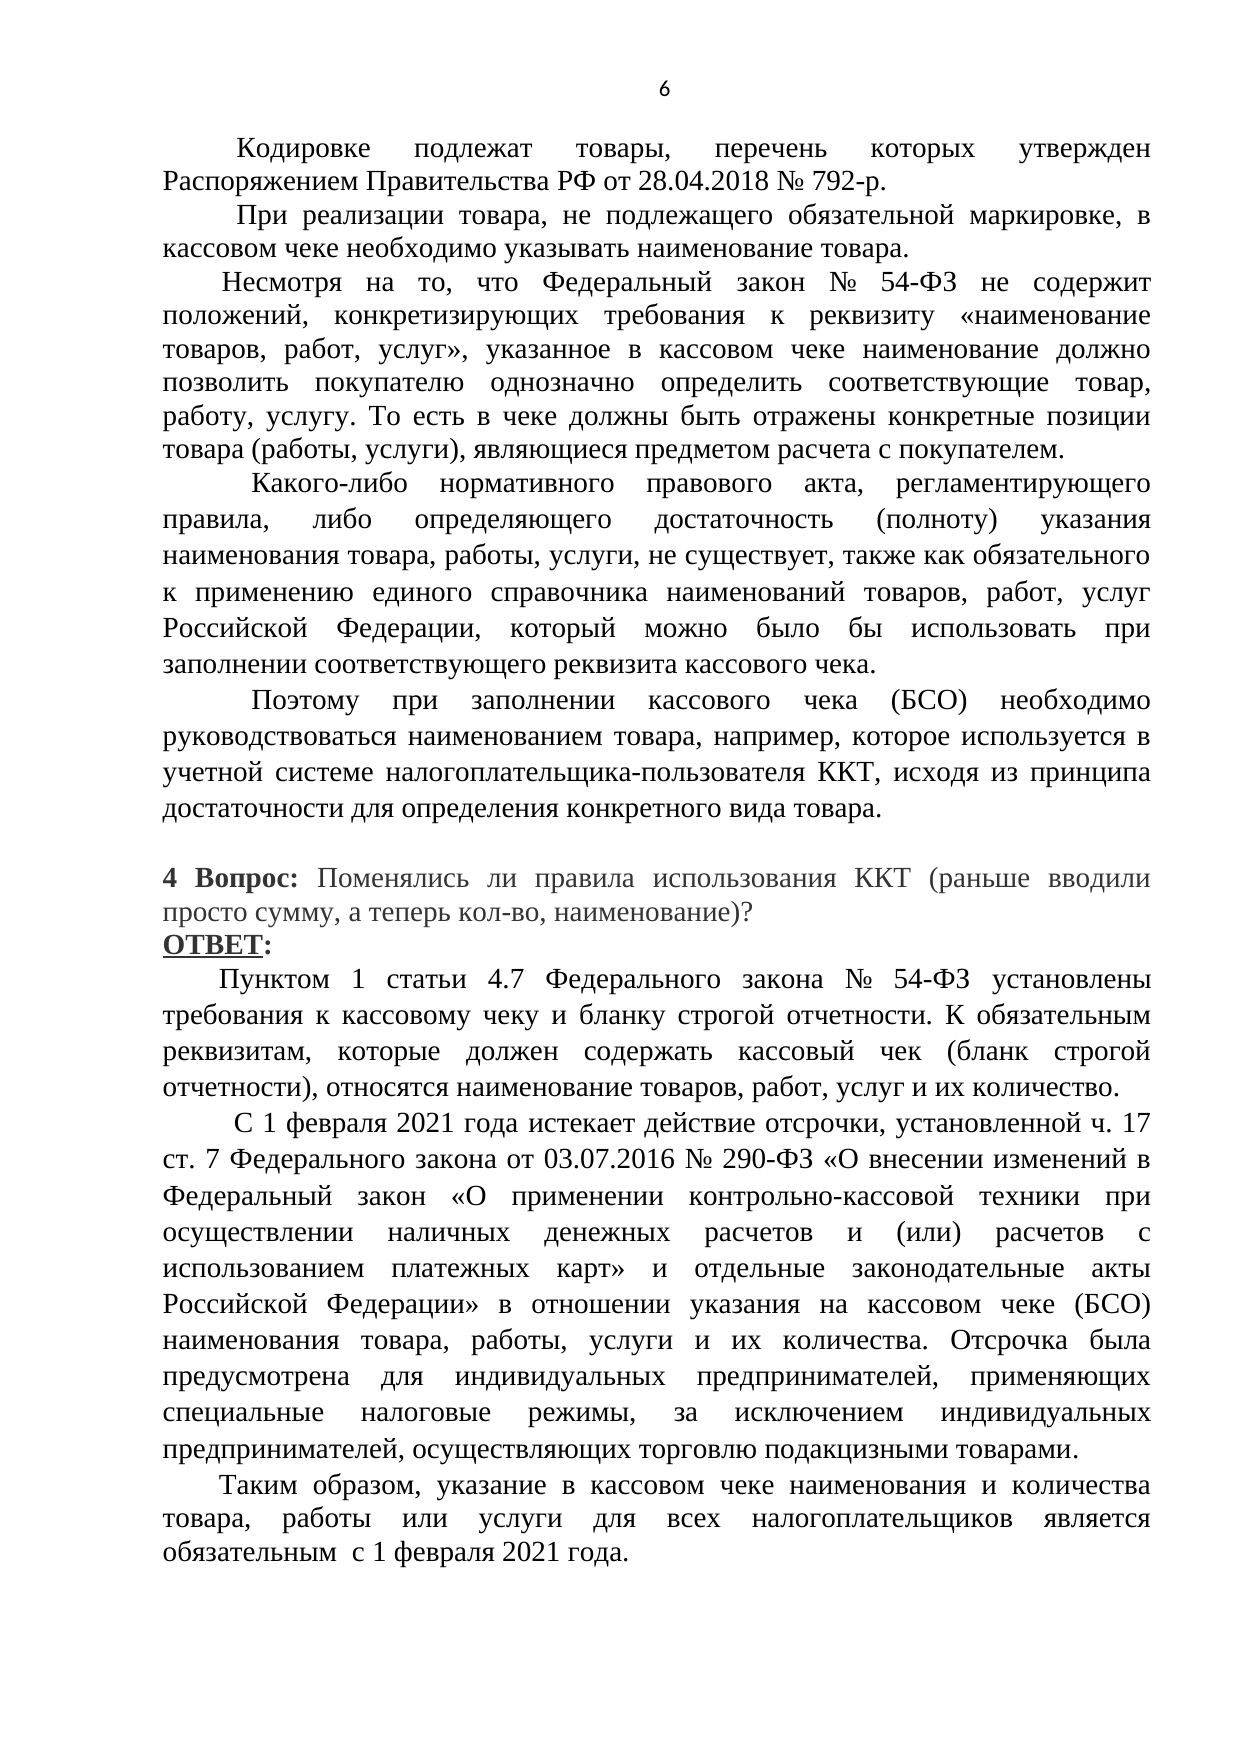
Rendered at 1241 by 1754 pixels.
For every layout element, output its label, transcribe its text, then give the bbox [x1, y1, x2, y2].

text Таким образом, указание в кассовом чеке наименования и количества товара, работы или услуги для всех налогоплательщиков является обязательным с 1 февраля 2021 года. [162, 1467, 1152, 1567]
text Какого-либо нормативного правового акта, регламентирующего правила, либо определяющего достаточность (полноту) указания наименования товара, работы, услуги, не существует, также как обязательного к применению единого справочника наименований товаров, работ, услуг Российской Федерации, который можно было бы использовать при заполнении соответствующего реквизита кассового чека. [162, 465, 1152, 679]
text Поэтому при заполнении кассового чека (БСО) необходимо руководствоваться наименованием товара, например, которое используется в учетной системе налогоплательщика-пользователя ККТ, исходя из принципа достаточности для определения конкретного вида товара. [162, 682, 1152, 824]
text ОТВЕТ: [162, 927, 1152, 961]
text При реализации товара, не подлежащего обязательной маркировке, в кассовом чеке необходимо указывать наименование товара. [162, 197, 1152, 264]
text 4 Вопрос: Поменялись ли правила использования ККТ (раньше вводили просто сумму, а теперь кол-во, наименование)? [162, 860, 1152, 927]
text Кодировке подлежат товары, перечень которых утвержден Распоряжением Правительства РФ от 28.04.2018 № 792-р. [162, 130, 1152, 197]
text С 1 февраля 2021 года истекает действие отсрочки, установленной ч. 17 ст. 7 Федерального закона от 03.07.2016 № 290-ФЗ «О внесении изменений в Федеральный закон «О применении контрольно-кассовой техники при осуществлении наличных денежных расчетов и (или) расчетов с использованием платежных карт» и отдельные законодательные акты Российской Федерации» в отношении указания на кассовом чеке (БСО) наименования товара, работы, услуги и их количества. Отсрочка была предусмотрена для индивидуальных предпринимателей, применяющих специальные налоговые режимы, за исключением индивидуальных предпринимателей, осуществляющих торговлю подакцизными товарами. [162, 1105, 1152, 1464]
text Пунктом 1 статьи 4.7 Федерального закона № 54-ФЗ установлены требования к кассовому чеку и бланку строгой отчетности. К обязательным реквизитам, которые должен содержать кассовый чек (бланк строгой отчетности), относятся наименование товаров, работ, услуг и их количество. [162, 961, 1152, 1103]
text Несмотря на то, что Федеральный закон № 54-ФЗ не содержит положений, конкретизирующих требования к реквизиту «наименование товаров, работ, услуг», указанное в кассовом чеке наименование должно позволить покупателю однозначно определить соответствующие товар, работу, услугу. То есть в чеке должны быть отражены конкретные позиции товара (работы, услуги), являющиеся предметом расчета с покупателем. [162, 264, 1152, 465]
